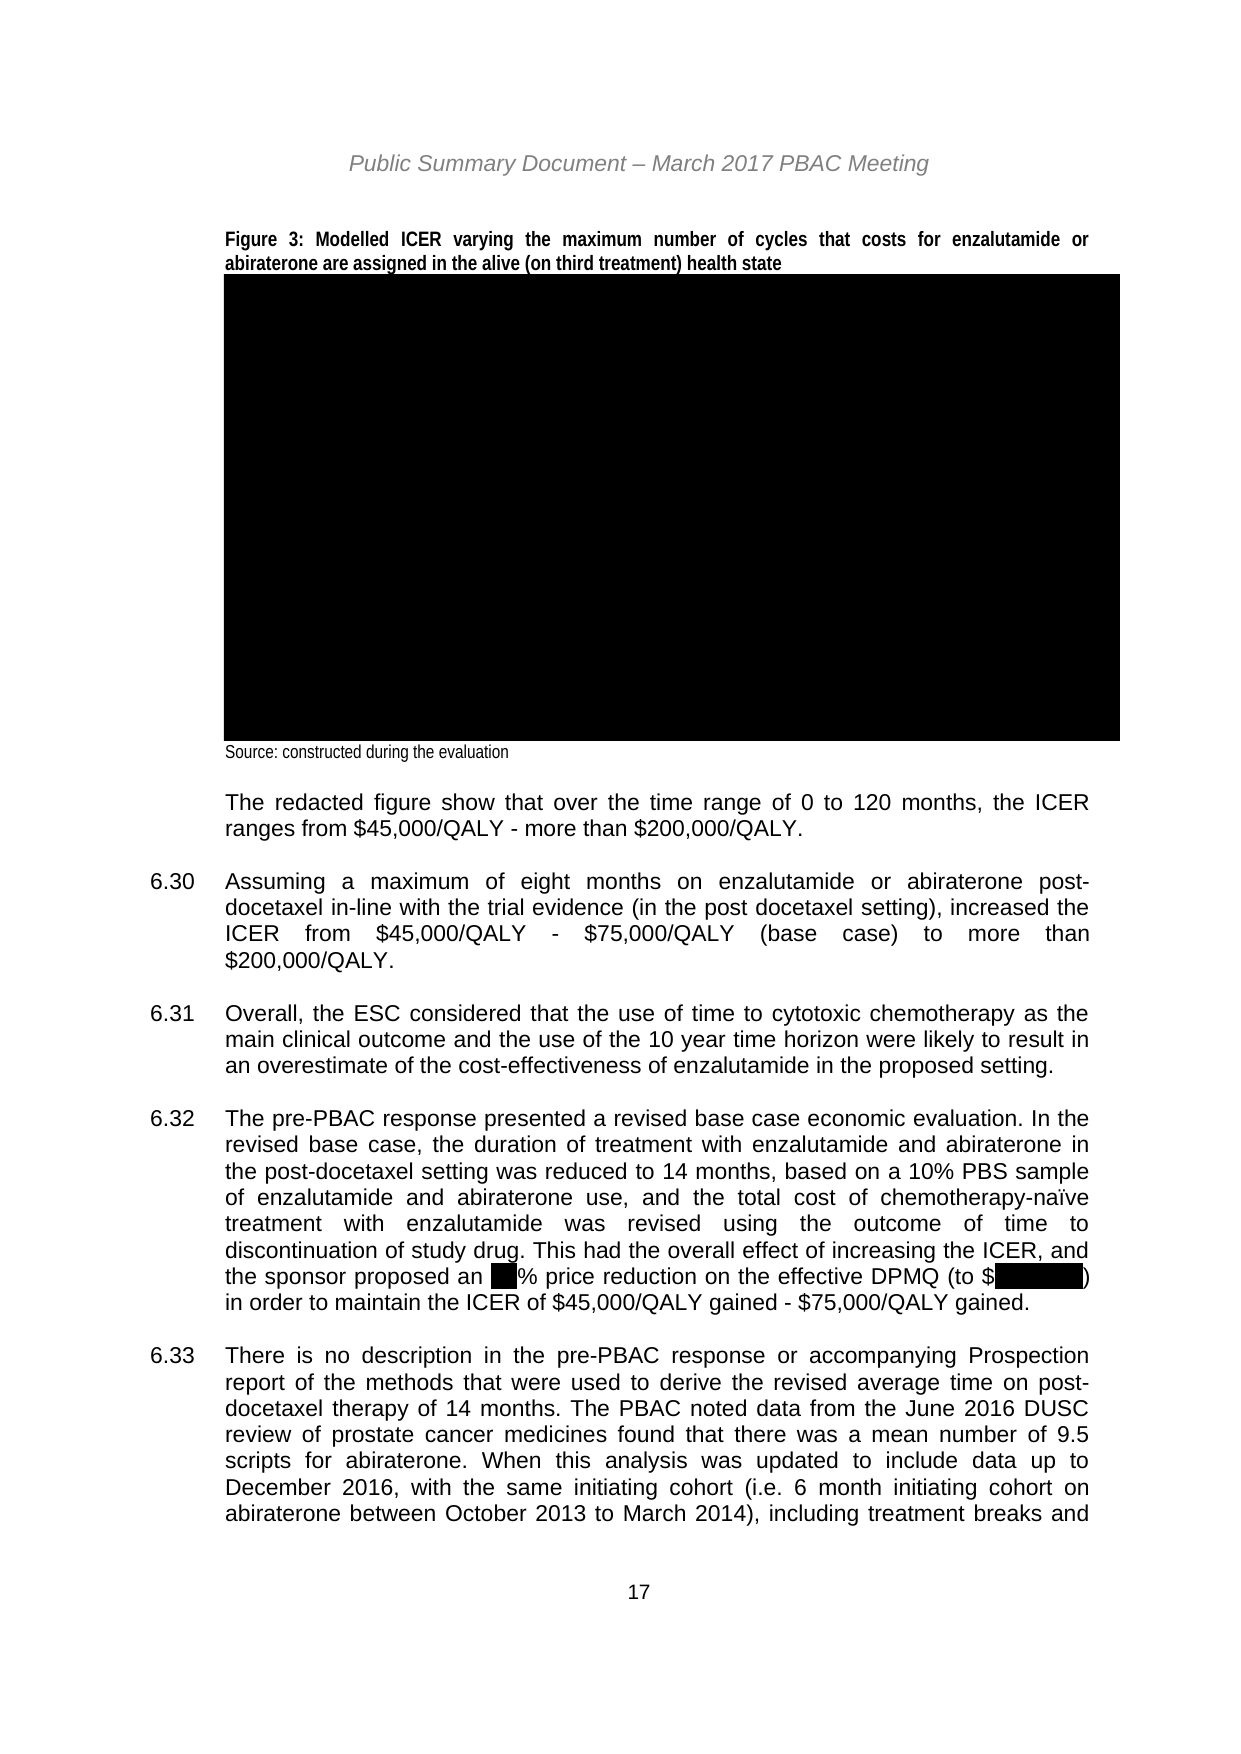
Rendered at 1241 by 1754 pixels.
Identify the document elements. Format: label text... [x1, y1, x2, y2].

list The pre-PBAC response presented a revised base case economic evaluation. In the revised base case, the duration of treatment with enzalutamide and abiraterone in the post-docetaxel setting was reduced to 14 months, based on a 10% PBS sample of enzalutamide and abiraterone use, and the total cost of chemotherapy-naïve treatment with enzalutamide was revised using the outcome of time to discontinuation of study drug. This had the overall effect of increasing the ICER, and the sponsor proposed an ''''''% price reduction on the effective DPMQ (to $'''''''''''''''''''') in order to maintain the ICER of $45,000/QALY gained - $75,000/QALY gained. [150, 1105, 1090, 1316]
text Source: constructed during the evaluation [150, 741, 1090, 762]
text Figure 3: Modelled ICER varying the maximum number of cycles that costs for enzalutamide or abiraterone are assigned in the alive (on third treatment) health state [225, 227, 1090, 274]
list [150, 1342, 1090, 1527]
list Assuming a maximum of eight months on enzalutamide or abiraterone post-docetaxel in-line with the trial evidence (in the post docetaxel setting), increased the ICER from $45,000/QALY - $75,000/QALY (base case) to more than $200,000/QALY. [150, 868, 1090, 973]
list Overall, the ESC considered that the use of time to cytotoxic chemotherapy as the main clinical outcome and the use of the 10 year time horizon were likely to result in an overestimate of the cost-effectiveness of enzalutamide in the proposed setting. [150, 999, 1090, 1078]
text The redacted figure show that over the time range of 0 to 120 months, the ICER ranges from $45,000/QALY - more than $200,000/QALY. [225, 789, 1090, 841]
